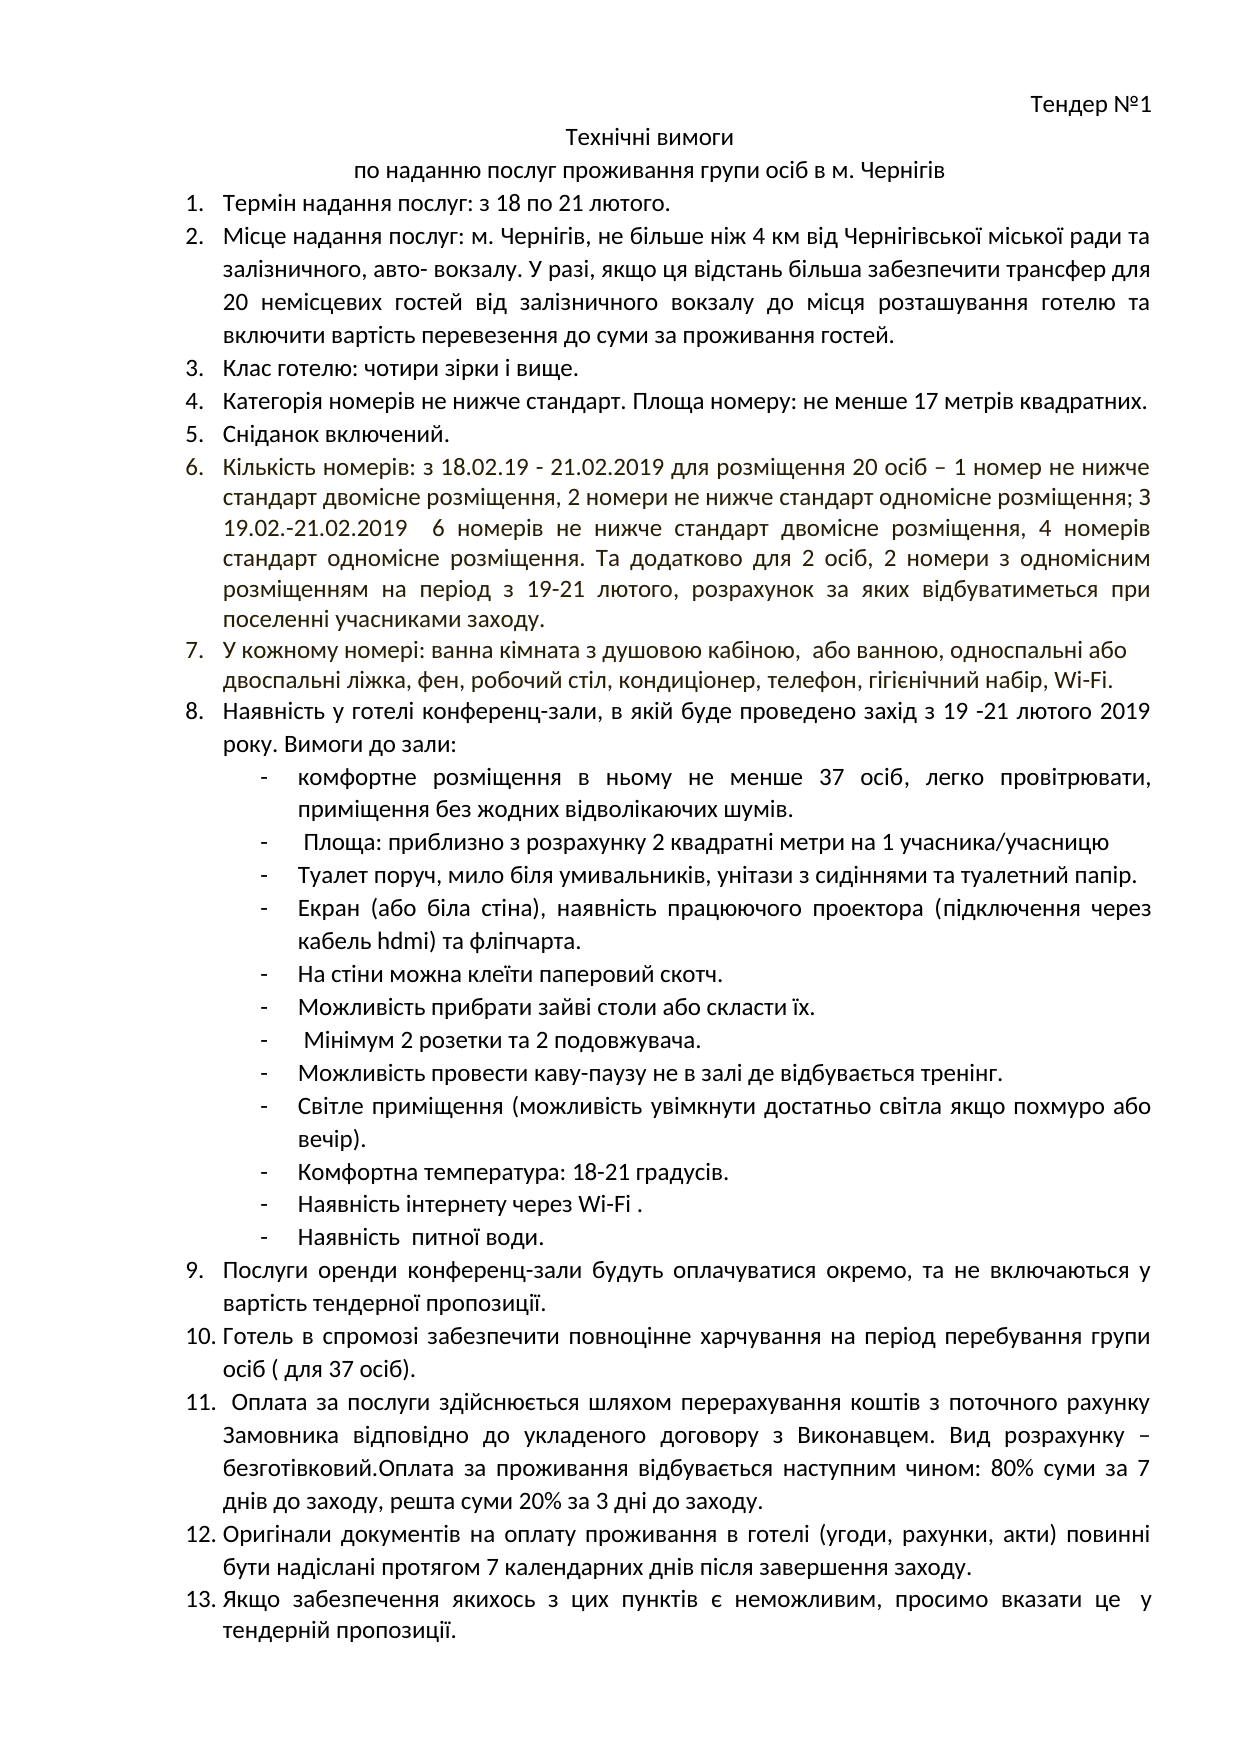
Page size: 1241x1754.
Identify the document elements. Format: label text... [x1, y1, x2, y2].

list Термін надання послуг: з 18 по 21 лютого. [185, 187, 1152, 218]
list комфортне розміщення в ньому не менше 37 осіб, легко провітрювати, приміщення без жодних відволікаючих шумів. [260, 761, 1152, 824]
list Послуги оренди конференц-зали будуть оплачуватися окремо, та не включаються у вартість тендерної пропозиції. [185, 1254, 1152, 1318]
text Технічні вимоги [148, 121, 1152, 152]
text по наданню послуг проживання групи осіб в м. Чернігів [148, 154, 1152, 185]
list Оплата за послуги здійснюється шляхом перерахування коштів з поточного рахунку Замовника відповідно до укладеного договору з Виконавцем. Вид розрахунку – безготівковий.Оплата за проживання відбувається наступним чином: 80% суми за 7 днів до заходу, решта суми 20% за 3 дні до заходу. [185, 1386, 1152, 1515]
list Екран (або біла стіна), наявність працюючого проектора (підключення через кабель hdmi) та фліпчарта. [260, 892, 1152, 956]
list Світле приміщення (можливість увімкнути достатньо світла якщо похмуро або вечір). [260, 1090, 1152, 1153]
list Якщо забезпечення якихось з цих пунктів є неможливим, просимо вказати це у тендерній пропозиції. [185, 1583, 1152, 1644]
list Місце надання послуг: м. Чернігів, не більше ніж 4 км від Чернігівської міської ради та залізничного, авто- вокзалу. У разі, якщо ця відстань більша забезпечити трансфер для 20 немісцевих гостей від залізничного вокзалу до місця розташування готелю та включити вартість перевезення до суми за проживання гостей. [185, 220, 1152, 349]
list У кожному номері: ванна кімната з душовою кабіною, або ванною, односпальні або двоспальні ліжка, фен, робочий стіл, кондиціонер, телефон, гігієнічний набір, Wi-Fi. [185, 634, 1152, 695]
list Площа: приблизно з розрахунку 2 квадратні метри на 1 учасника/учасницю [260, 826, 1152, 857]
text Тендер №1 [148, 88, 1152, 119]
list Сніданок включений. [185, 418, 1152, 448]
list Можливість провести каву-паузу не в залі де відбувається тренінг. [260, 1057, 1152, 1087]
list На стіни можна клеїти паперовий скотч. [260, 958, 1152, 989]
list Можливість прибрати зайві столи або скласти їх. [260, 991, 1152, 1022]
list Оригінали документів на оплату проживання в готелі (угоди, рахунки, акти) повинні бути надіслані протягом 7 календарних днів після завершення заходу. [185, 1518, 1152, 1581]
list Готель в спромозі забезпечити повноцінне харчування на період перебування групи осіб ( для 37 осіб). [185, 1320, 1152, 1384]
list Клас готелю: чотири зірки і вище. [185, 352, 1152, 382]
list Наявність питної води. [260, 1221, 1152, 1252]
list Комфортна температура: 18-21 градусів. [260, 1156, 1152, 1186]
list Наявність у готелі конференц-зали, в якій буде проведено захід з 19 -21 лютого 2019 року. Вимоги до зали: [185, 695, 1152, 758]
list Кількість номерів: з 18.02.19 - 21.02.2019 для розміщення 20 осіб – 1 номер не нижче стандарт двомісне розміщення, 2 номери не нижче стандарт одномісне розміщення; З 19.02.-21.02.2019 6 номерів не нижче стандарт двомісне розміщення, 4 номерів стандарт одномісне розміщення. Та додатково для 2 осіб, 2 номери з одномісним розміщенням на період з 19-21 лютого, розрахунок за яких відбуватиметься при поселенні учасниками заходу. [185, 451, 1152, 634]
list Мінімум 2 розетки та 2 подовжувача. [260, 1024, 1152, 1054]
list Категорія номерів не нижче стандарт. Площа номеру: не менше 17 метрів квадратних. [185, 385, 1152, 415]
list Туалет поруч, мило біля умивальників, унітази з сидіннями та туалетний папір. [260, 859, 1152, 890]
list Наявність інтернету через Wi-Fi . [260, 1188, 1152, 1219]
